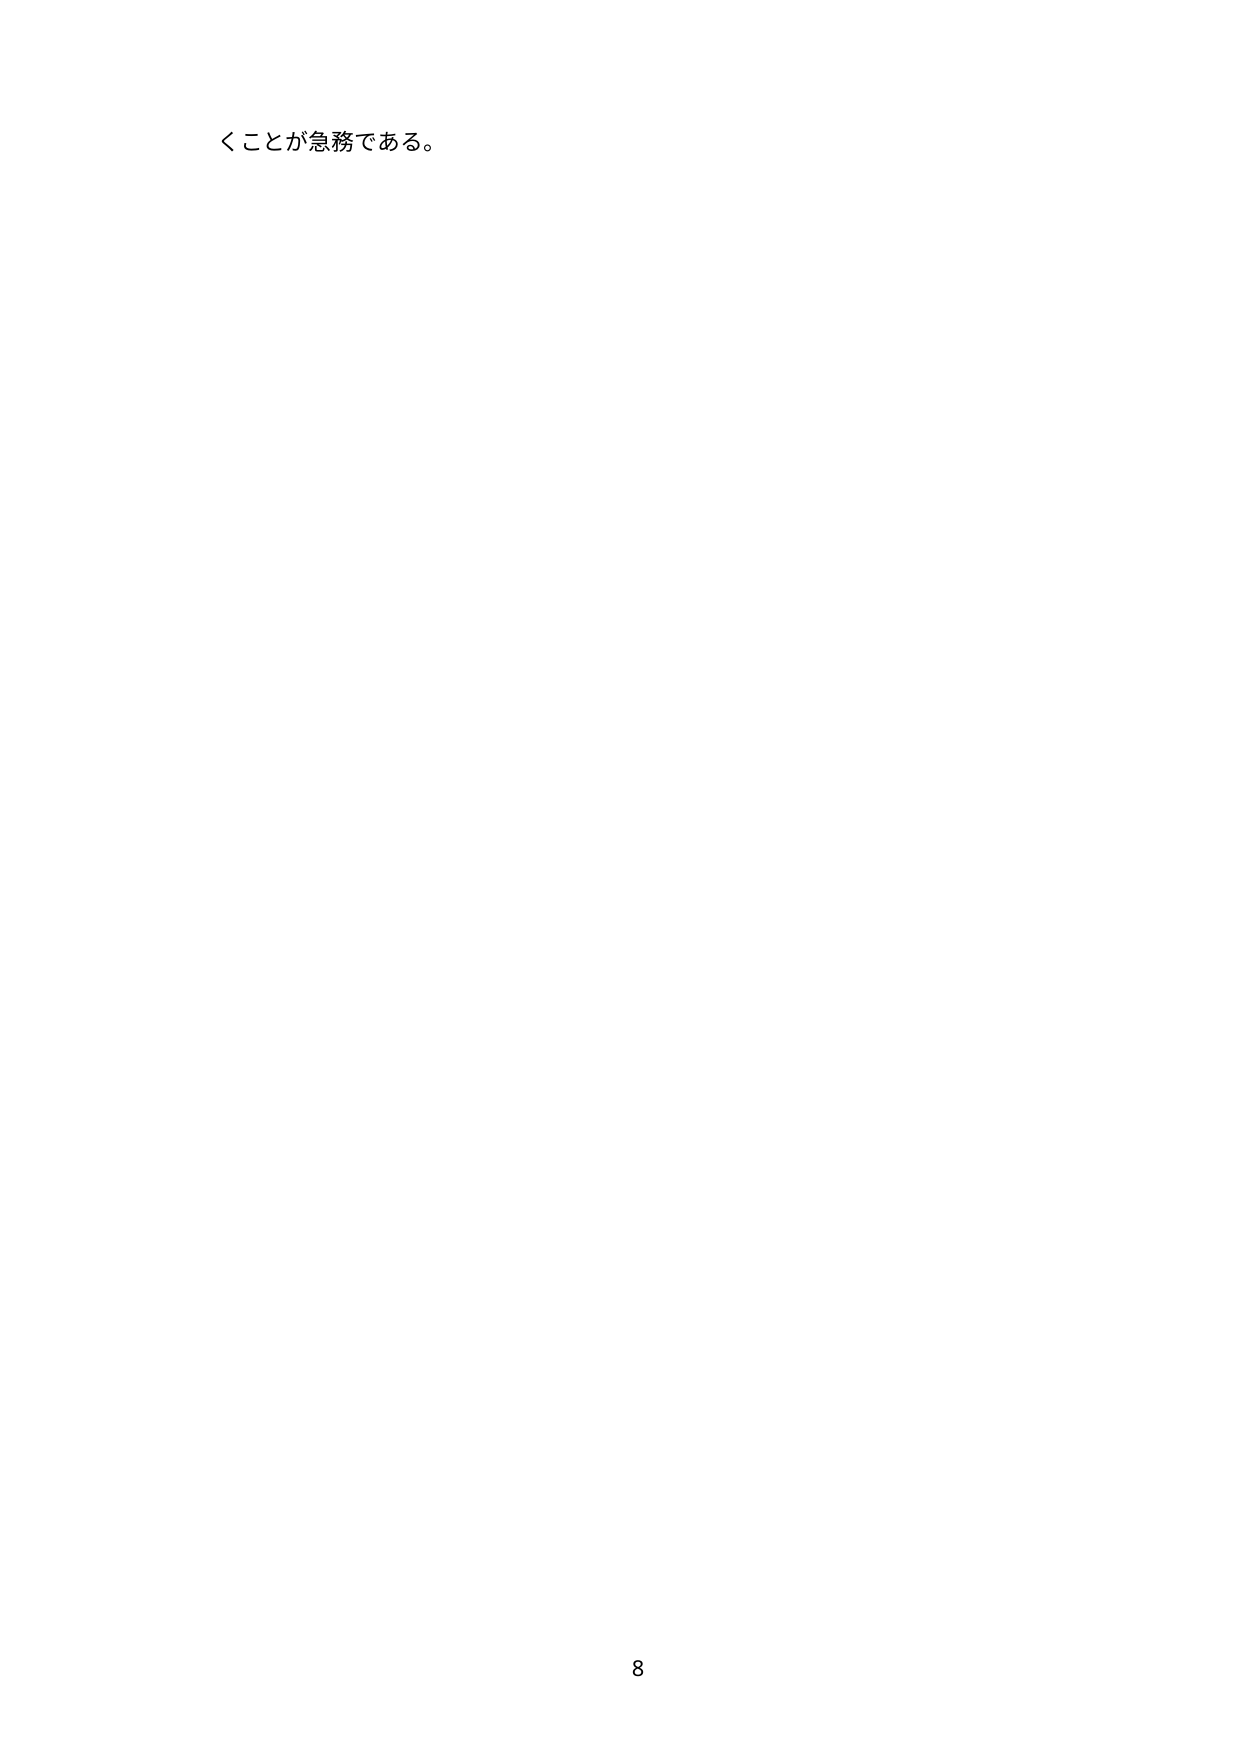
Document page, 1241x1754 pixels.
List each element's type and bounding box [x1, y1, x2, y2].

text [217, 123, 1081, 158]
